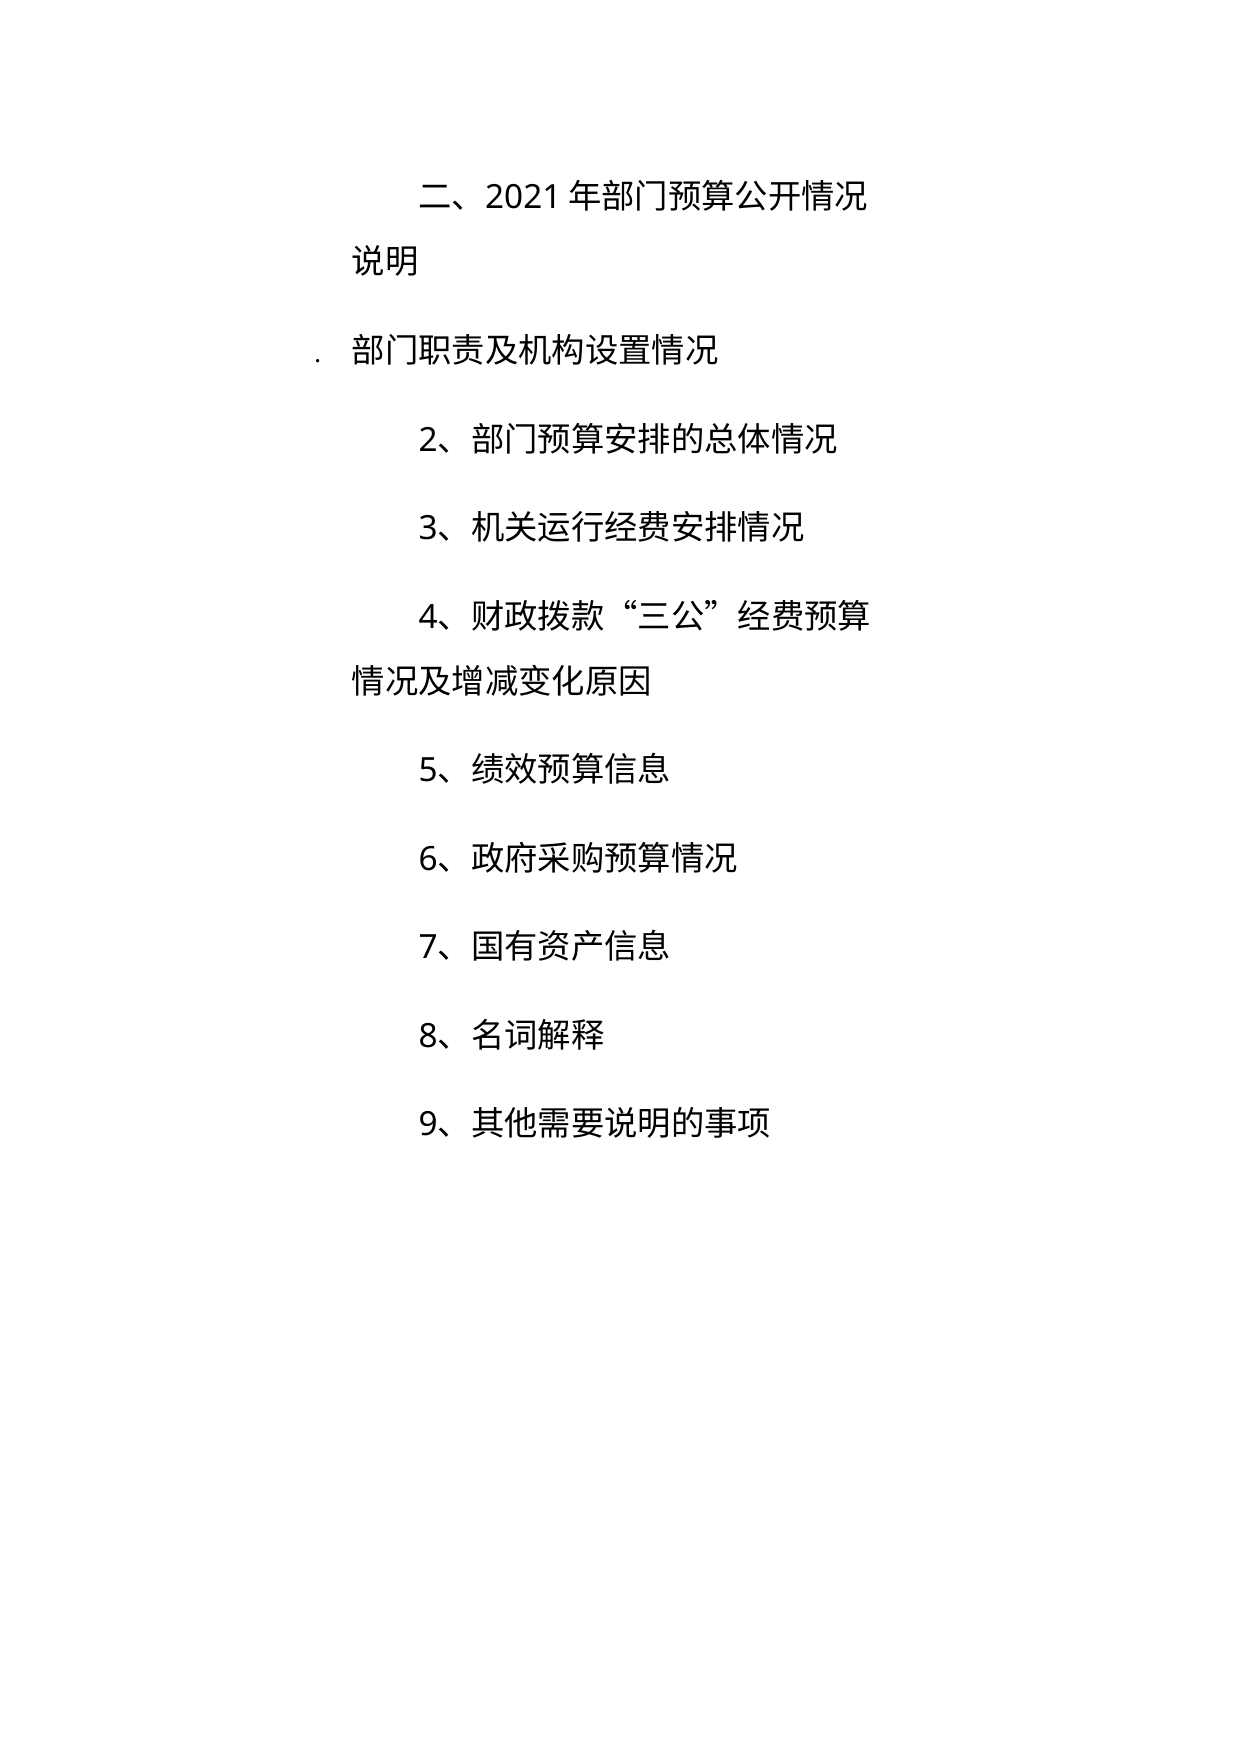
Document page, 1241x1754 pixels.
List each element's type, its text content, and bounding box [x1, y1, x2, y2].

text 6、政府采购预算情况 [352, 823, 888, 888]
text 8、名词解释 [352, 1000, 888, 1065]
text 5、绩效预算信息 [352, 735, 888, 800]
text 4、财政拨款“三公”经费预算情况及增减变化原因 [352, 581, 888, 711]
text 9、其他需要说明的事项 [352, 1089, 888, 1154]
text 3、机关运行经费安排情况 [352, 493, 888, 558]
text 2、部门预算安排的总体情况 [352, 404, 888, 469]
text 二、2021年部门预算公开情况说明 [352, 162, 888, 292]
text 7、国有资产信息 [352, 912, 888, 977]
list 部门职责及机构设置情况 [314, 316, 888, 381]
